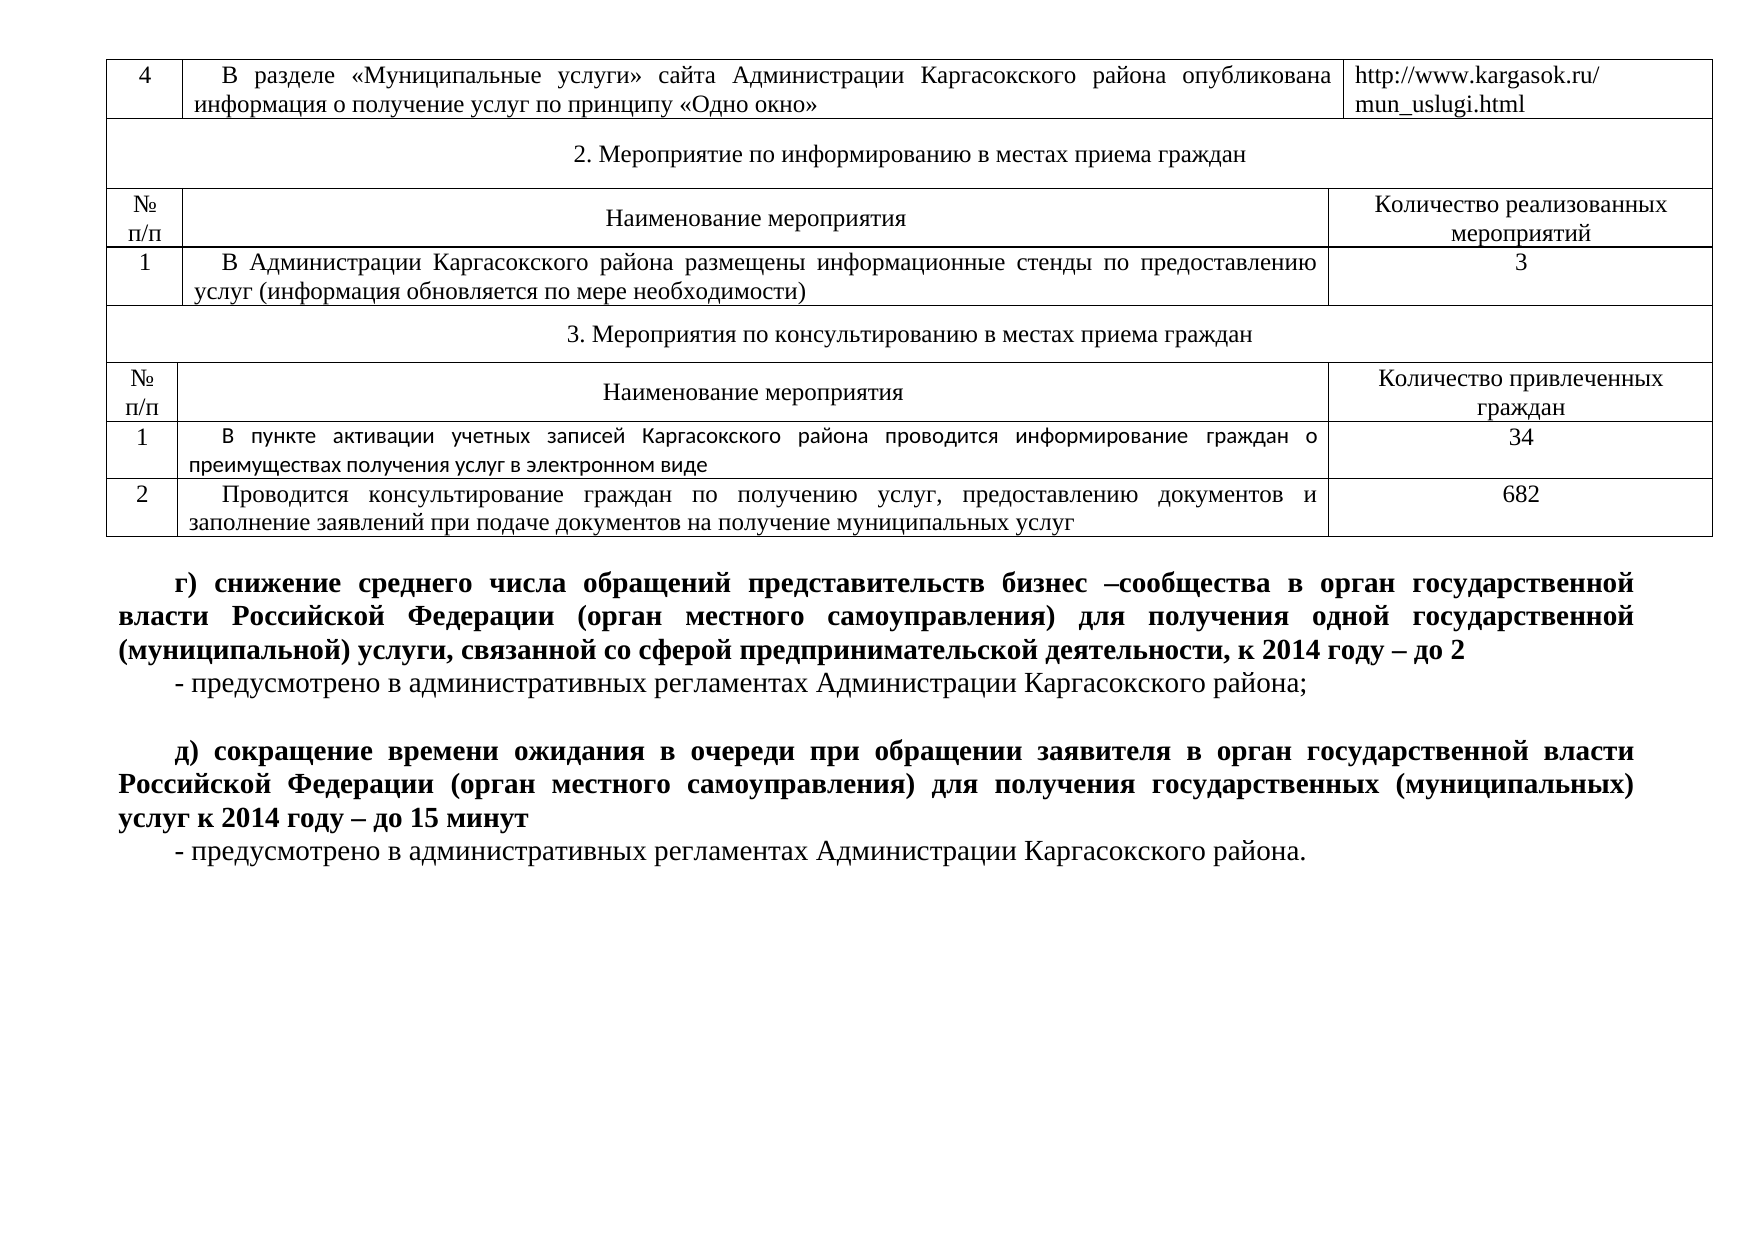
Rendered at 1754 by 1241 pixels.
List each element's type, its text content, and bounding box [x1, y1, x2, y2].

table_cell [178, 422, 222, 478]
table_cell http://www.kargasok.ru/mun_uslugi.html [1344, 60, 1712, 118]
table_cell 1 [107, 422, 177, 478]
text д) сокращение времени ожидания в очереди при обращении заявителя в орган государственной власти Российской Федерации (орган местного самоуправления) для получения государственных (муниципальных) услуг к 2014 году – до 15 минут [118, 733, 1636, 833]
table_cell 4 [107, 60, 182, 118]
table_cell 1 [107, 248, 182, 305]
table_cell 3 [1329, 248, 1712, 305]
table_cell 3. Мероприятия по консультированию в местах приема граждан [107, 306, 1712, 362]
table_cell 2. Мероприятие по информированию в местах приема граждан [107, 119, 1712, 188]
table_cell 2 [107, 479, 177, 536]
table_cell 682 [1329, 479, 1712, 536]
table_cell В пункте активации учетных записей Каргасокского района проводится информирование граждан о преимуществах получения услуг в электронном виде [708, 422, 1328, 478]
table_cell Наименование мероприятия [183, 189, 1328, 246]
table_cell Количество привлеченных граждан [1329, 363, 1712, 421]
text - предусмотрено в административных регламентах Администрации Каргасокского района; [118, 666, 1636, 699]
table_cell Проводится консультирование граждан по получению услуг, предоставлению документов и заполнение заявлений при подаче документов на получение муниципальных услуг [178, 479, 1328, 536]
table_cell В Администрации Каргасокского района размещены информационные стенды по предоставлению услуг (информация обновляется по мере необходимости) [183, 248, 1328, 305]
table_cell Наименование мероприятия [178, 363, 1328, 421]
text г) снижение среднего числа обращений представительств бизнес –сообщества в орган государственной власти Российской Федерации (орган местного самоуправления) для получения одной государственной (муниципальной) услуги, связанной со сферой предпринимательской деятельности, к 2014 году – до 2 [118, 565, 1636, 666]
table_cell № п/п [107, 363, 177, 421]
table_cell Количество реализованных мероприятий [1329, 189, 1712, 246]
table_cell 34 [1329, 422, 1712, 478]
text - предусмотрено в административных регламентах Администрации Каргасокского района. [118, 833, 1636, 867]
table_cell В разделе «Муниципальные услуги» сайта Администрации Каргасокского района опубликована информация о получение услуг по принципу «Одно окно» [183, 60, 1343, 118]
table_cell № п/п [107, 189, 182, 246]
